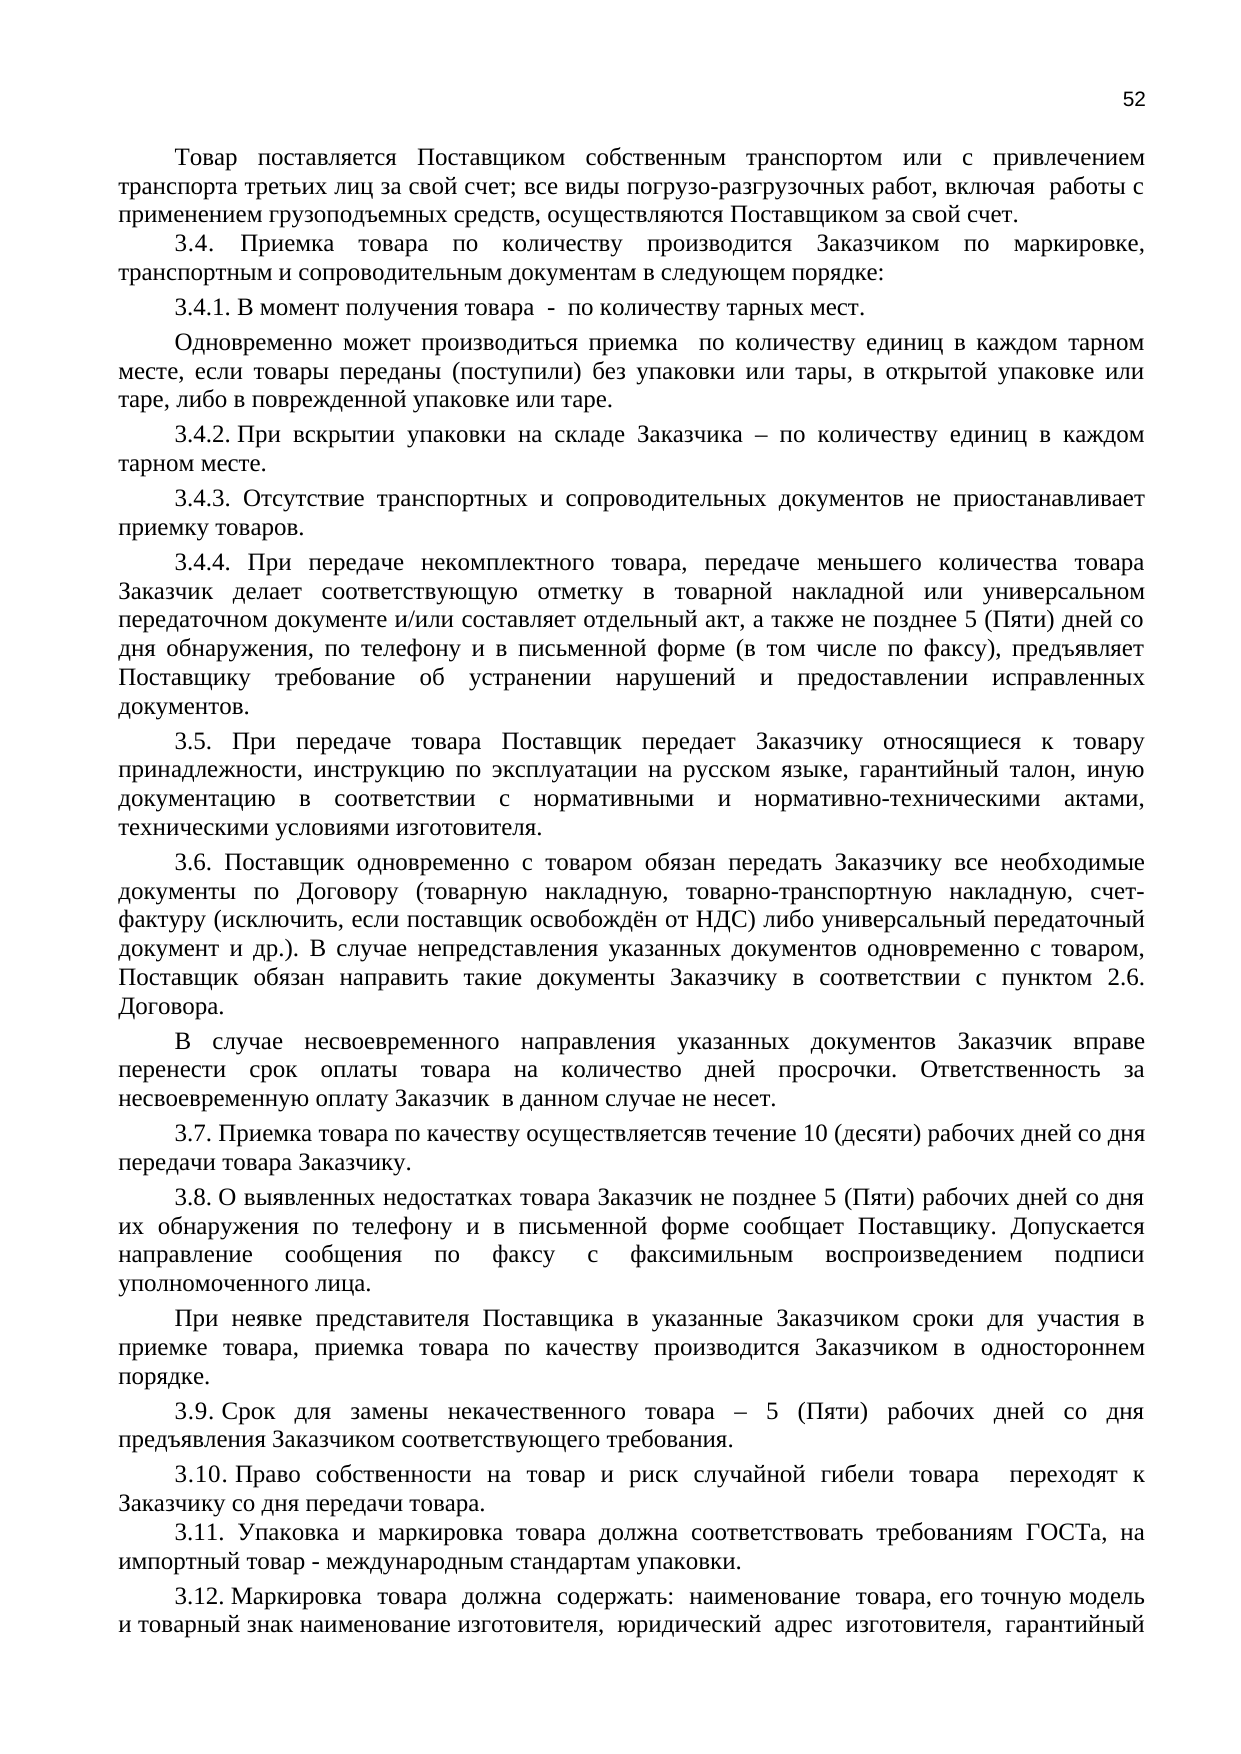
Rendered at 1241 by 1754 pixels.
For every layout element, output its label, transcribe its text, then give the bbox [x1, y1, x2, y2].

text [118, 1581, 1146, 1638]
text 3.4.4. При передаче некомплектного товара, передаче меньшего количества товара Заказчик делает соответствующую отметку в товарной накладной или универсальном передаточном документе и/или составляет отдельный акт, а также не позднее 5 (Пяти) дней со дня обнаружения, по телефону и в письменной форме (в том числе по факсу), предъявляет Поставщику требование об устранении нарушений и предоставлении исправленных документов. [118, 547, 1146, 719]
text 3.4.2. При вскрытии упаковки на складе Заказчика – по количеству единиц в каждом тарном месте. [118, 419, 1146, 477]
text 3.4. Приемка товара по количеству производится Заказчиком по маркировке, транспортным и сопроводительным документам в следующем порядке: [118, 228, 1146, 286]
text 3.6. Поставщик одновременно с товаром обязан передать Заказчику все необходимые документы по Договору (товарную накладную, товарно-транспортную накладную, счет-фактуру (исключить, если поставщик освобождён от НДС) либо универсальный передаточный документ и др.). В случае непредставления указанных документов одновременно с товаром, Поставщик обязан направить такие документы Заказчику в соответствии с пунктом 2.6. Договора. [118, 847, 1146, 1019]
text 3.8. О выявленных недостатках товара Заказчик не позднее 5 (Пяти) рабочих дней со дня их обнаружения по телефону и в письменной форме сообщает Поставщику. Допускается направление сообщения по факсу с факсимильным воспроизведением подписи уполномоченного лица. [118, 1182, 1146, 1297]
text При неявке представителя Поставщика в указанные Заказчиком сроки для участия в приемке товара, приемка товара по качеству производится Заказчиком в одностороннем порядке. [118, 1303, 1146, 1389]
text 3.4.3. Отсутствие транспортных и сопроводительных документов не приостанавливает приемку товаров. [118, 483, 1146, 541]
text 3.4.1. В момент получения товара - по количеству тарных мест. [118, 292, 1146, 321]
text 3.7. Приемка товара по качеству осуществляетсяв течение 10 (десяти) рабочих дней со дня передачи товара Заказчику. [118, 1118, 1146, 1176]
text 3.5. При передаче товара Поставщик передает Заказчику относящиеся к товару принадлежности, инструкцию по эксплуатации на русском языке, гарантийный талон, иную документацию в соответствии с нормативными и нормативно-техническими актами, техническими условиями изготовителя. [118, 726, 1146, 841]
text В случае несвоевременного направления указанных документов Заказчик вправе перенести срок оплаты товара на количество дней просрочки. Ответственность за несвоевременную оплату Заказчик в данном случае не несет. [118, 1026, 1146, 1112]
text Одновременно может производиться приемка по количеству единиц в каждом тарном месте, если товары переданы (поступили) без упаковки или тары, в открытой упаковке или таре, либо в поврежденной упаковке или таре. [118, 327, 1146, 413]
text 3.9. Срок для замены некачественного товара – 5 (Пяти) рабочих дней со дня предъявления Заказчиком соответствующего требования. [118, 1396, 1146, 1453]
text 3.10. Право собственности на товар и риск случайной гибели товара переходят к Заказчику со дня передачи товара. [118, 1459, 1146, 1517]
text 3.11. Упаковка и маркировка товара должна соответствовать требованиям ГОСТа, на импортный товар - международным стандартам упаковки. [118, 1517, 1146, 1574]
text Товар поставляется Поставщиком собственным транспортом или с привлечением транспорта третьих лиц за свой счет; все виды погрузо-разгрузочных работ, включая работы с применением грузоподъемных средств, осуществляются Поставщиком за свой счет. [118, 142, 1146, 228]
